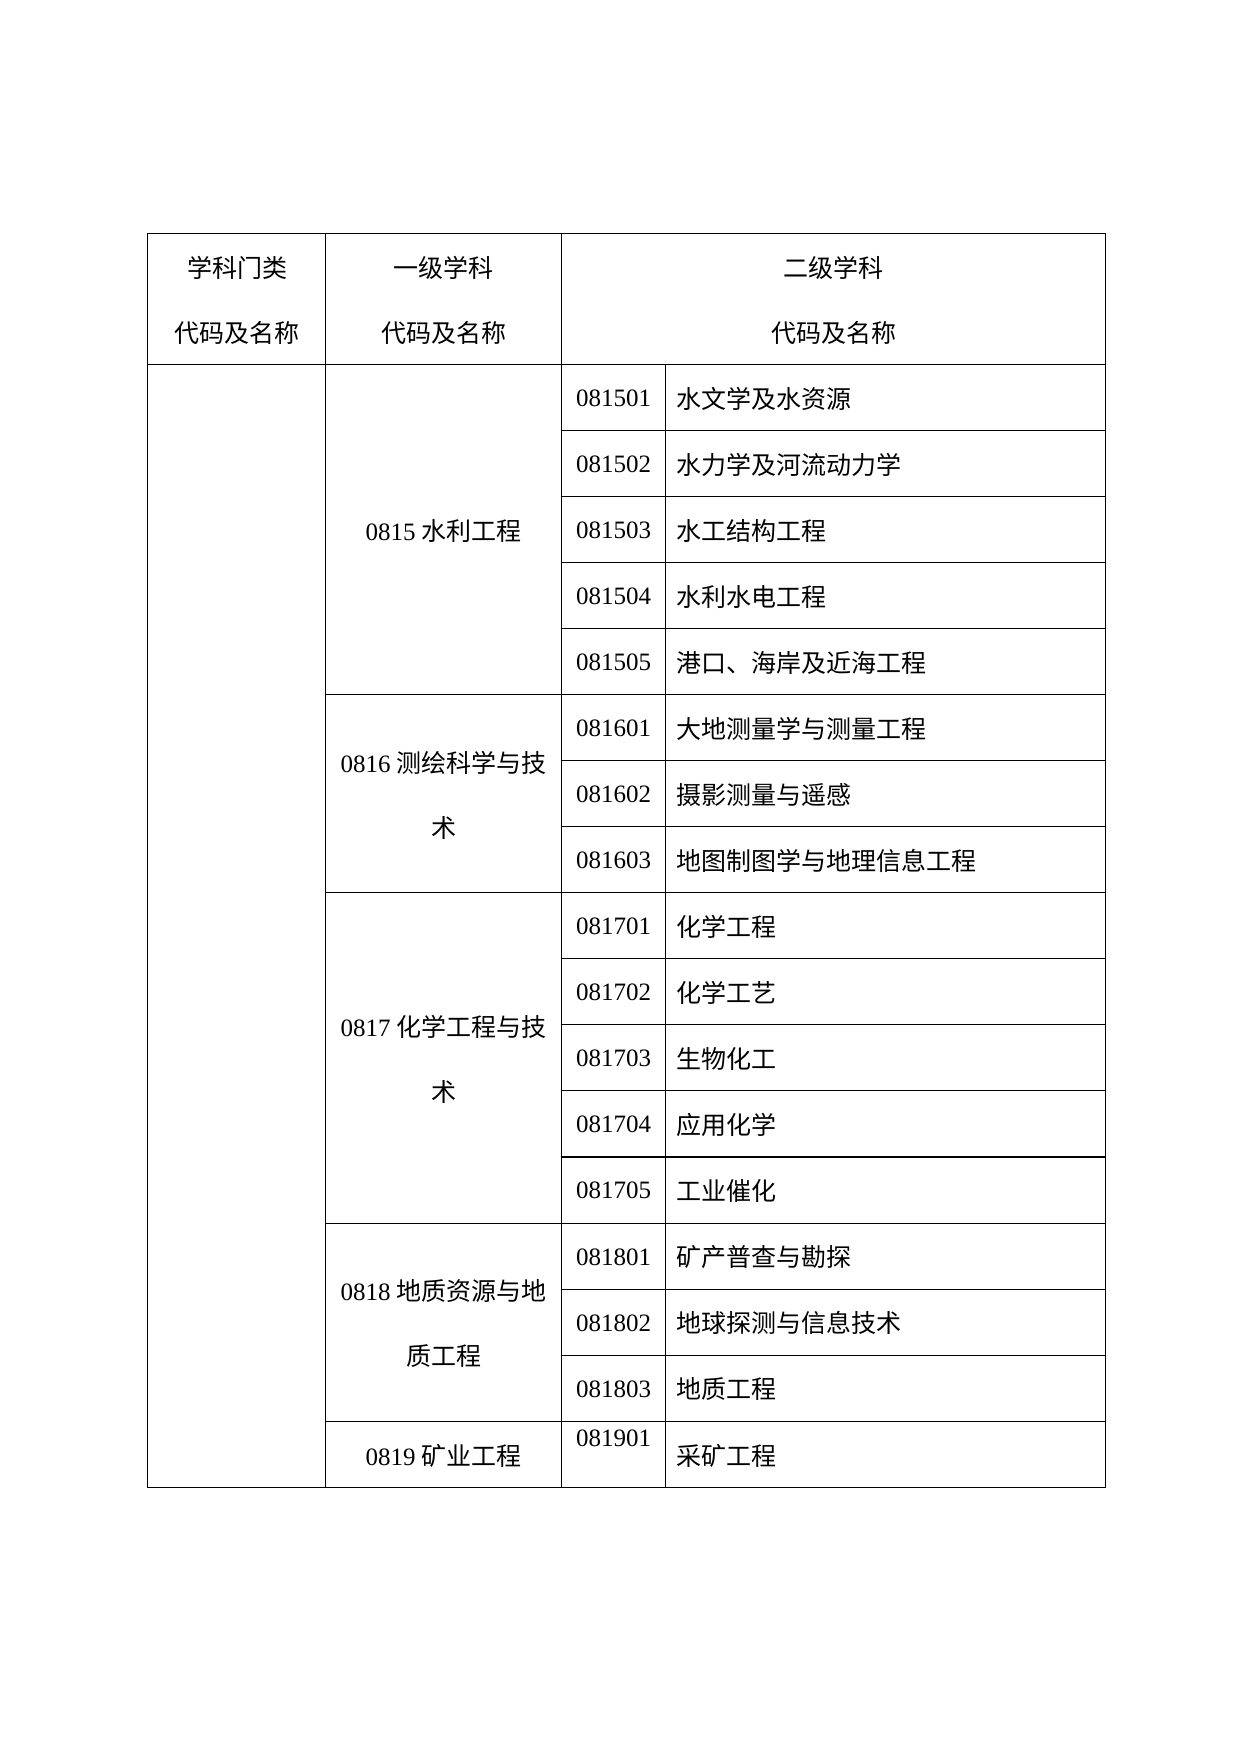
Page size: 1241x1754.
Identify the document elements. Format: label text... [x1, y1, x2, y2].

table_cell 081601 [562, 695, 665, 760]
table_cell 081801 [562, 1224, 665, 1288]
table_cell 港口、海岸及近海工程 [666, 629, 1105, 694]
table_cell 081901 [562, 1422, 665, 1487]
table_cell 0817 化学工程与技术 [326, 893, 561, 1222]
table_cell 0818 地质资源与地质工程 [326, 1224, 561, 1421]
table_cell 化学工艺 [666, 959, 1105, 1024]
table_cell 0819 矿业工程 [326, 1422, 561, 1487]
table_cell 081702 [562, 959, 665, 1024]
table_cell 地球探测与信息技术 [666, 1290, 1105, 1354]
table_cell 081701 [562, 893, 665, 958]
table_cell 应用化学 [666, 1091, 1105, 1156]
table_cell 081504 [562, 563, 665, 628]
table_cell 081502 [562, 431, 665, 496]
table_cell 水工结构工程 [666, 497, 1105, 562]
table_cell 081501 [562, 365, 665, 430]
table_cell 081703 [562, 1025, 665, 1090]
table_cell 081705 [562, 1158, 665, 1222]
table_cell 081603 [562, 827, 665, 892]
table_cell 矿产普查与勘探 [666, 1224, 1105, 1288]
table_cell 081503 [562, 497, 665, 562]
table_cell 大地测量学与测量工程 [666, 695, 1105, 760]
table_cell 0815 水利工程 [326, 365, 561, 694]
table_header 二级学科 代码及名称 [562, 234, 1105, 364]
table_cell 摄影测量与遥感 [666, 761, 1105, 826]
table_cell 0816 测绘科学与技术 [326, 695, 561, 892]
table_cell 水力学及河流动力学 [666, 431, 1105, 496]
table_cell 生物化工 [666, 1025, 1105, 1090]
table_cell 081802 [562, 1290, 665, 1354]
table_cell 081803 [562, 1356, 665, 1421]
table_header 一级学科 代码及名称 [326, 234, 561, 364]
table_cell 工业催化 [666, 1158, 1105, 1222]
table_cell 081602 [562, 761, 665, 826]
table_cell 地图制图学与地理信息工程 [666, 827, 1105, 892]
table_cell 采矿工程 [666, 1422, 1105, 1487]
table_header 学科门类 代码及名称 [148, 234, 325, 364]
table_cell 地质工程 [666, 1356, 1105, 1421]
table_cell 081704 [562, 1091, 665, 1156]
table_cell 水文学及水资源 [666, 365, 1105, 430]
table_cell 水利水电工程 [666, 563, 1105, 628]
table_cell 081505 [562, 629, 665, 694]
table_cell 化学工程 [666, 893, 1105, 958]
